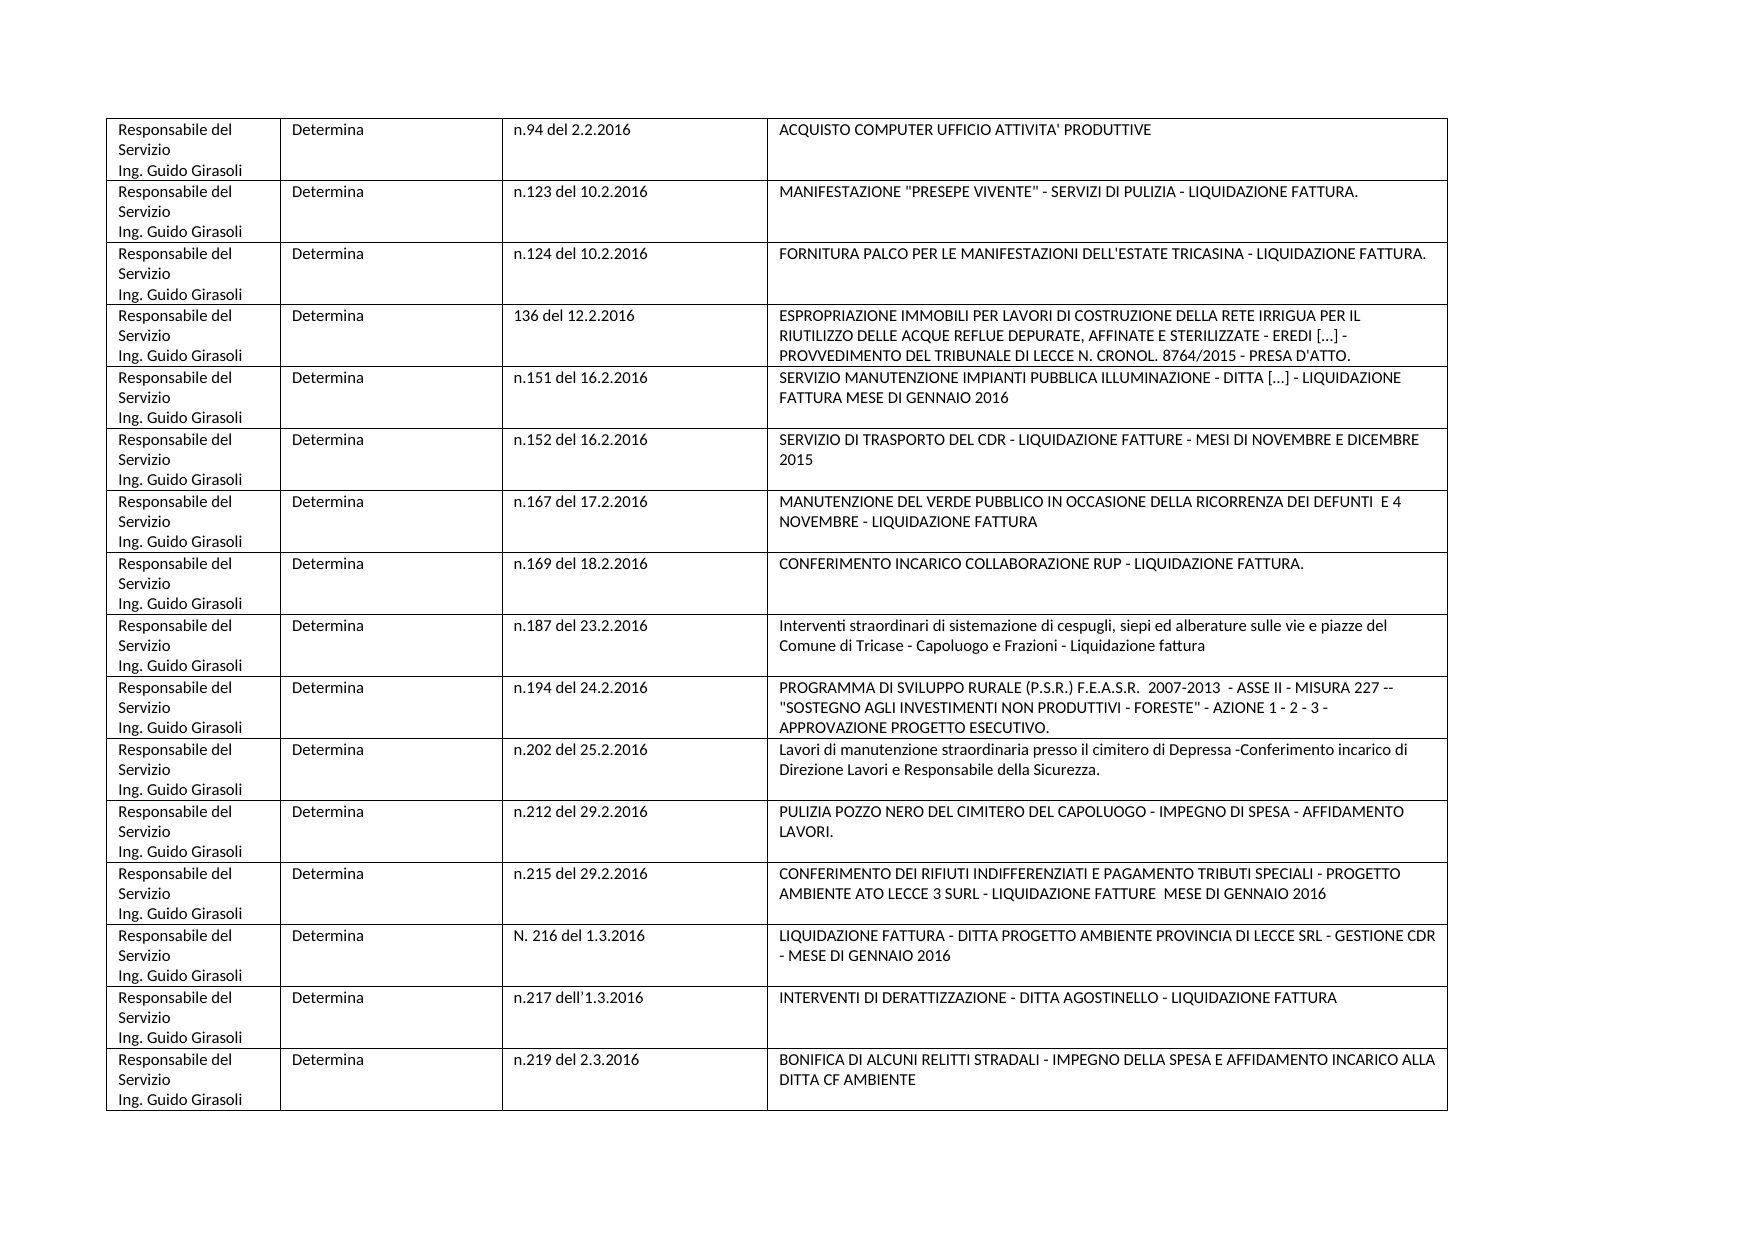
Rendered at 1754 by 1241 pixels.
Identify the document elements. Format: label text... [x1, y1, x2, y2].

table_cell n.219 del 2.3.2016 [503, 1049, 767, 1110]
table_cell Responsabile del Servizio Ing. Guido Girasoli [107, 491, 280, 552]
table_cell n.215 del 29.2.2016 [503, 863, 767, 924]
table_cell Determina [281, 181, 502, 242]
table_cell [107, 181, 280, 242]
table_cell n.194 del 24.2.2016 [503, 677, 767, 738]
table_cell n.202 del 25.2.2016 [503, 739, 767, 800]
table_cell Determina [281, 491, 502, 552]
table_cell ACQUISTO COMPUTER UFFICIO ATTIVITA' PRODUTTIVE [768, 119, 1447, 180]
table_cell Responsabile del Servizio Ing. Guido Girasoli [107, 801, 280, 862]
table_cell Determina [281, 243, 502, 304]
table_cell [107, 1049, 280, 1110]
table_cell LIQUIDAZIONE FATTURA - DITTA PROGETTO AMBIENTE PROVINCIA DI LECCE SRL - GESTIONE CDR - MESE DI GENNAIO 2016 [768, 925, 1447, 986]
table_cell Interventi straordinari di sistemazione di cespugli, siepi ed alberature sulle vie e piazze del Comune di Tricase - Capoluogo e Frazioni - Liquidazione fattura [768, 615, 1447, 676]
table_cell Responsabile del Servizio Ing. Guido Girasoli [107, 739, 280, 800]
table_cell Determina [281, 801, 502, 862]
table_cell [107, 119, 280, 180]
table_cell Responsabile del Servizio Ing. Guido Girasoli [107, 243, 280, 304]
table_cell Determina [281, 367, 502, 428]
table_cell Determina [281, 677, 502, 738]
table_cell n.124 del 10.2.2016 [503, 243, 767, 304]
table_cell Lavori di manutenzione straordinaria presso il cimitero di Depressa -Conferimento incarico di Direzione Lavori e Responsabile della Sicurezza. [768, 739, 1447, 800]
table_cell Determina [281, 1049, 502, 1110]
table_cell n.212 del 29.2.2016 [503, 801, 767, 862]
table_cell Responsabile del Servizio Ing. Guido Girasoli [107, 987, 280, 1048]
table_cell SERVIZIO DI TRASPORTO DEL CDR - LIQUIDAZIONE FATTURE - MESI DI NOVEMBRE E DICEMBRE 2015 [768, 429, 1447, 490]
table_cell FORNITURA PALCO PER LE MANIFESTAZIONI DELL'ESTATE TRICASINA - LIQUIDAZIONE FATTURA. [768, 243, 1447, 304]
table_cell Responsabile del Servizio Ing. Guido Girasoli [107, 367, 280, 428]
table_cell Determina [281, 429, 502, 490]
table_cell SERVIZIO MANUTENZIONE IMPIANTI PUBBLICA ILLUMINAZIONE - DITTA […] - LIQUIDAZIONE FATTURA MESE DI GENNAIO 2016 [768, 367, 1447, 428]
table_cell CONFERIMENTO INCARICO COLLABORAZIONE RUP - LIQUIDAZIONE FATTURA. [768, 553, 1447, 614]
table_cell CONFERIMENTO DEI RIFIUTI INDIFFERENZIATI E PAGAMENTO TRIBUTI SPECIALI - PROGETTO AMBIENTE ATO LECCE 3 SURL - LIQUIDAZIONE FATTURE MESE DI GENNAIO 2016 [768, 863, 1447, 924]
table_cell n.152 del 16.2.2016 [503, 429, 767, 490]
table_cell Responsabile del Servizio Ing. Guido Girasoli [107, 677, 280, 738]
table_cell Determina [281, 119, 502, 180]
table_cell Responsabile del Servizio Ing. Guido Girasoli [107, 429, 280, 490]
table_cell Determina [281, 553, 502, 614]
table_cell Determina [281, 615, 502, 676]
table_cell Responsabile del Servizio Ing. Guido Girasoli [107, 553, 280, 614]
table_cell Responsabile del Servizio Ing. Guido Girasoli [107, 305, 280, 366]
table_cell n.167 del 17.2.2016 [503, 491, 767, 552]
table_cell Determina [281, 987, 502, 1048]
table_cell Responsabile del Servizio Ing. Guido Girasoli [107, 925, 280, 986]
table_cell Determina [281, 305, 502, 366]
table_cell n.187 del 23.2.2016 [503, 615, 767, 676]
table_cell n.123 del 10.2.2016 [503, 181, 767, 242]
table_cell MANIFESTAZIONE "PRESEPE VIVENTE" - SERVIZI DI PULIZIA - LIQUIDAZIONE FATTURA. [768, 181, 1447, 242]
table_cell N. 216 del 1.3.2016 [503, 925, 767, 986]
table_cell PULIZIA POZZO NERO DEL CIMITERO DEL CAPOLUOGO - IMPEGNO DI SPESA - AFFIDAMENTO LAVORI. [768, 801, 1447, 862]
table_cell PROGRAMMA DI SVILUPPO RURALE (P.S.R.) F.E.A.S.R. 2007-2013 - ASSE II - MISURA 227 -- "SOSTEGNO AGLI INVESTIMENTI NON PRODUTTIVI - FORESTE" - AZIONE 1 - 2 - 3 - APPROVAZIONE PROGETTO ESECUTIVO. [768, 677, 1447, 738]
table_cell MANUTENZIONE DEL VERDE PUBBLICO IN OCCASIONE DELLA RICORRENZA DEI DEFUNTI E 4 NOVEMBRE - LIQUIDAZIONE FATTURA [768, 491, 1447, 552]
table_cell Determina [281, 739, 502, 800]
table_cell Determina [281, 863, 502, 924]
table_cell Responsabile del Servizio Ing. Guido Girasoli [107, 863, 280, 924]
table_cell n.151 del 16.2.2016 [503, 367, 767, 428]
table_cell INTERVENTI DI DERATTIZZAZIONE - DITTA AGOSTINELLO - LIQUIDAZIONE FATTURA [768, 987, 1447, 1048]
table_cell Responsabile del Servizio Ing. Guido Girasoli [107, 615, 280, 676]
table_cell 136 del 12.2.2016 [503, 305, 767, 366]
table_cell n.94 del 2.2.2016 [503, 119, 767, 180]
table_cell n.217 dell’1.3.2016 [503, 987, 767, 1048]
table_cell ESPROPRIAZIONE IMMOBILI PER LAVORI DI COSTRUZIONE DELLA RETE IRRIGUA PER IL RIUTILIZZO DELLE ACQUE REFLUE DEPURATE, AFFINATE E STERILIZZATE - EREDI […] - PROVVEDIMENTO DEL TRIBUNALE DI LECCE N. CRONOL. 8764/2015 - PRESA D'ATTO. [768, 305, 1447, 366]
table_cell Determina [281, 925, 502, 986]
table_cell n.169 del 18.2.2016 [503, 553, 767, 614]
table_cell BONIFICA DI ALCUNI RELITTI STRADALI - IMPEGNO DELLA SPESA E AFFIDAMENTO INCARICO ALLA DITTA CF AMBIENTE [768, 1049, 1447, 1110]
